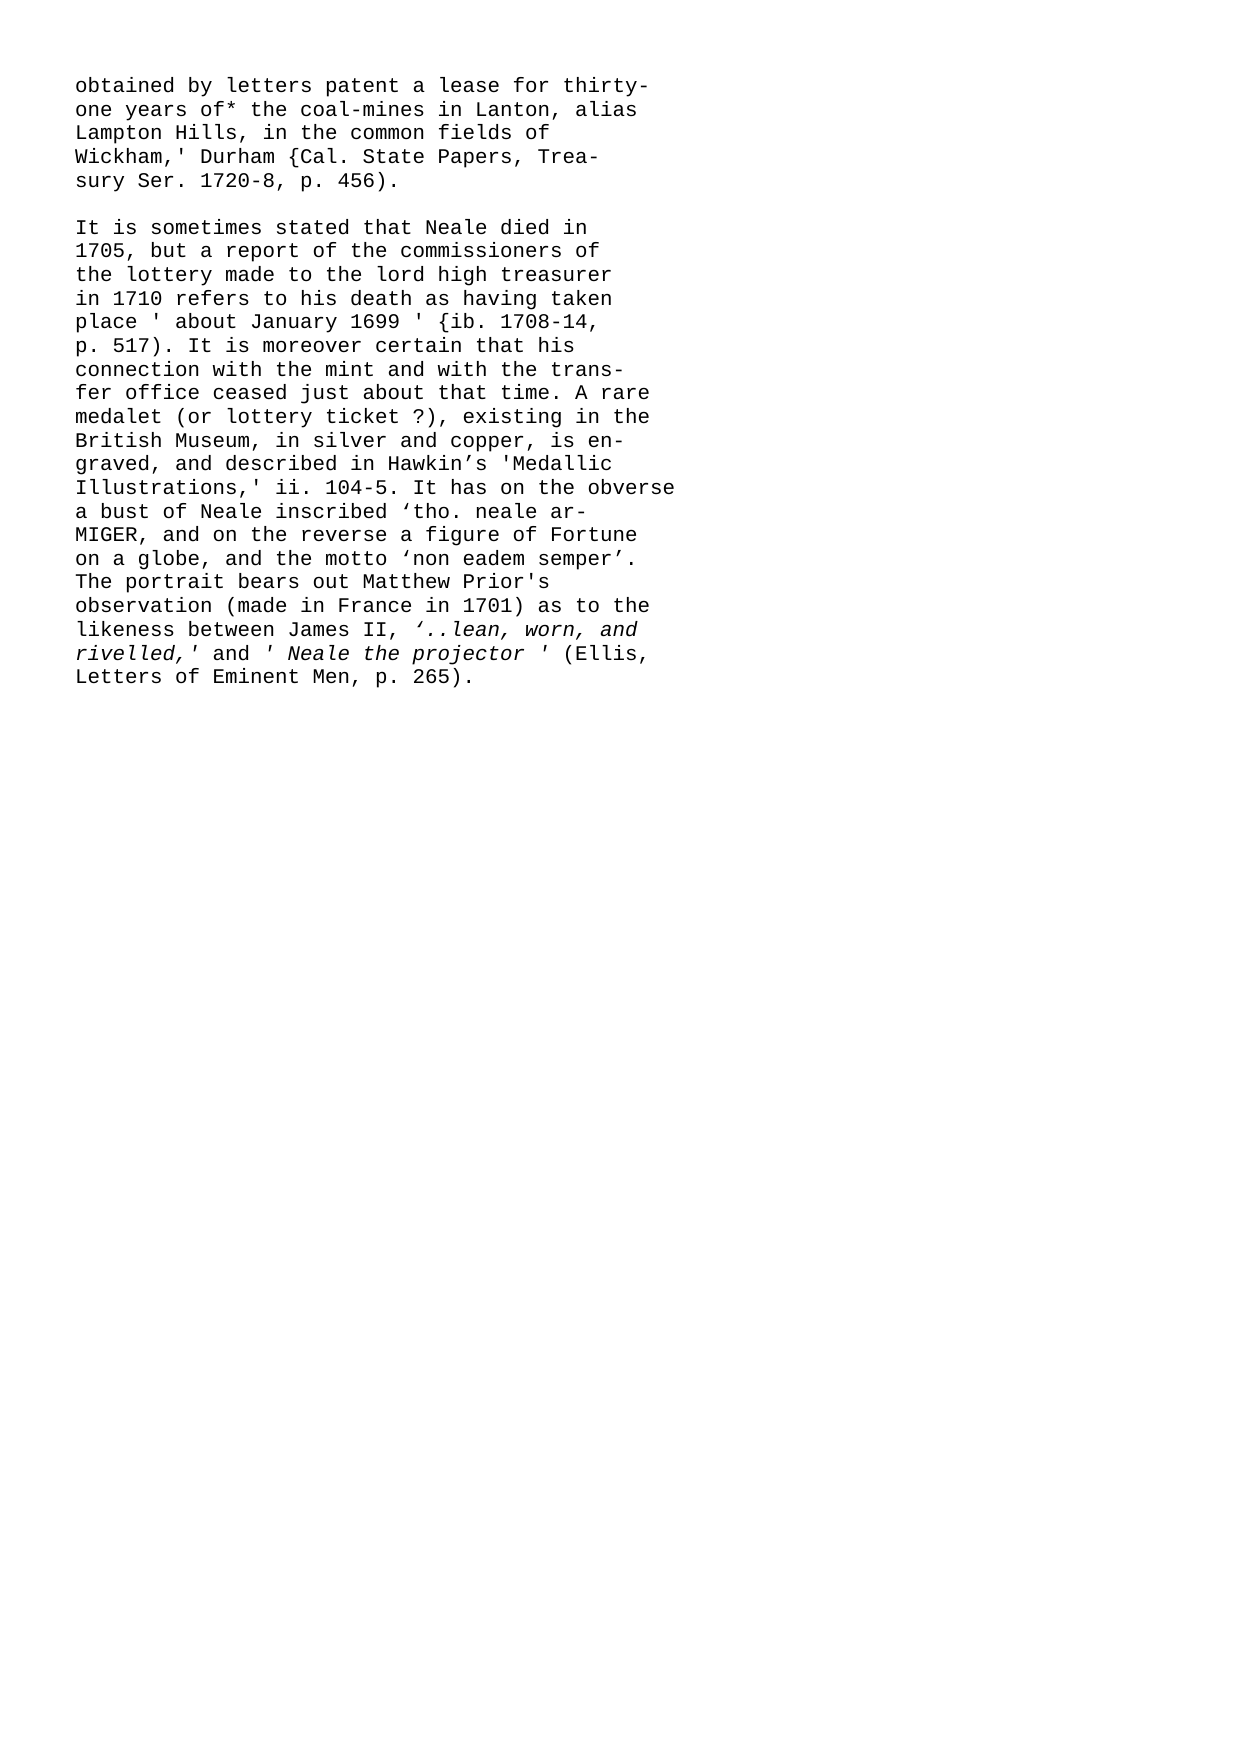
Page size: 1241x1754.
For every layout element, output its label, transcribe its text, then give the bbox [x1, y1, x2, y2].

text p. 517). It is moreover certain that his [75, 335, 1165, 359]
text 1705, but a report of the commissioners of [75, 241, 1165, 264]
text the lottery made to the lord high treasurer [75, 264, 1165, 288]
text connection with the mint and with the trans- [75, 359, 1165, 382]
text Letters of Eminent Men, p. 265). [75, 666, 1165, 690]
text Lampton Hills, in the common fields of [75, 122, 1165, 146]
text likeness between James II, ‘..lean, worn, and [75, 619, 1165, 642]
text obtained by letters patent a lease for thirty- [75, 75, 1165, 99]
text rivelled,' and ' Neale the projector ' (Ellis, [75, 642, 1165, 666]
text place ' about January 1699 ' {ib. 1708-14, [75, 311, 1165, 335]
text Illustrations,' ii. 104-5. It has on the obverse [75, 477, 1165, 501]
text British Museum, in silver and copper, is en- [75, 430, 1165, 453]
text MIGER, and on the reverse a figure of Fortune [75, 524, 1165, 548]
text Wickham,' Durham {Cal. State Papers, Trea- [75, 146, 1165, 169]
text medalet (or lottery ticket ?), existing in the [75, 406, 1165, 430]
text sury Ser. 1720-8, p. 456). [75, 169, 1165, 193]
text in 1710 refers to his death as having taken [75, 288, 1165, 311]
text a bust of Neale inscribed ‘tho. neale ar- [75, 501, 1165, 524]
text fer office ceased just about that time. A rare [75, 382, 1165, 406]
text on a globe, and the motto ‘non eadem semper’. [75, 548, 1165, 572]
text The portrait bears out Matthew Prior's [75, 572, 1165, 595]
text one years of* the coal-mines in Lanton, alias [75, 99, 1165, 122]
text graved, and described in Hawkin’s 'Medallic [75, 453, 1165, 477]
text observation (made in France in 1701) as to the [75, 595, 1165, 619]
text It is sometimes stated that Neale died in [75, 217, 1165, 241]
